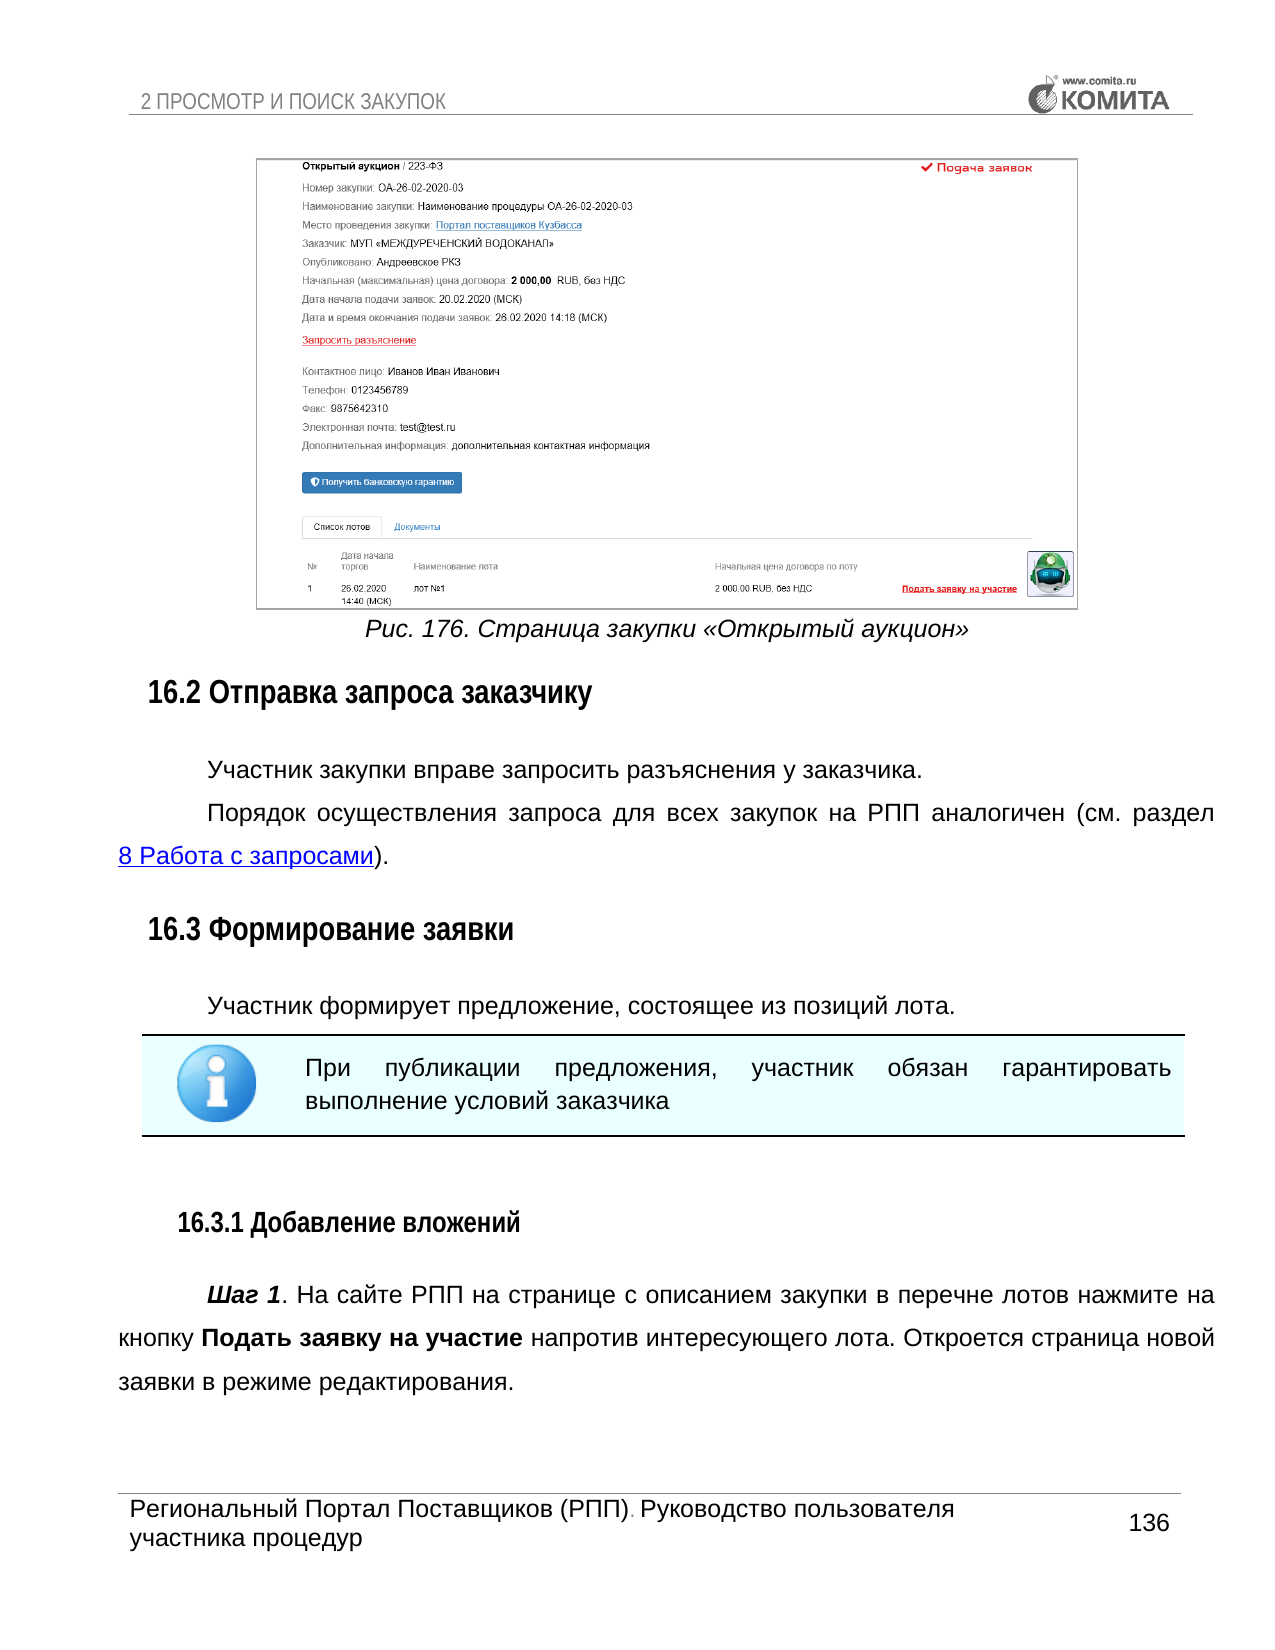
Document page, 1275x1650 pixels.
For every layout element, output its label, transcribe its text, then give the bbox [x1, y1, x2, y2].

table_header [142, 1036, 293, 1135]
subtitle Добавление вложений [177, 1205, 1216, 1238]
subtitle Отправка запроса заказчику [148, 672, 1216, 711]
picture [1027, 75, 1170, 114]
table_header При публикации предложения, участник обязан гарантировать выполнение условий заказчика [293, 1036, 1184, 1135]
text Участник закупки вправе запросить разъяснения у заказчика. [118, 754, 1216, 783]
text Порядок осуществления запроса для всех закупок на РПП аналогичен (см. раздел 8 Работа с запросами). [118, 798, 1216, 869]
text Участник формирует предложение, состоящее из позиций лота. [118, 991, 1216, 1020]
text Рис. 176. Страница закупки «Открытый аукцион» [118, 614, 1216, 643]
subtitle Формирование заявки [148, 909, 1216, 947]
picture [257, 160, 1077, 608]
text Шаг 1. На сайте РПП на странице с описанием закупки в перечне лотов нажмите на кнопку Подать заявку на участие напротив интересующего лота. Откроется страница новой заявки в режиме редактирования. [118, 1280, 1216, 1395]
picture [175, 1042, 259, 1125]
